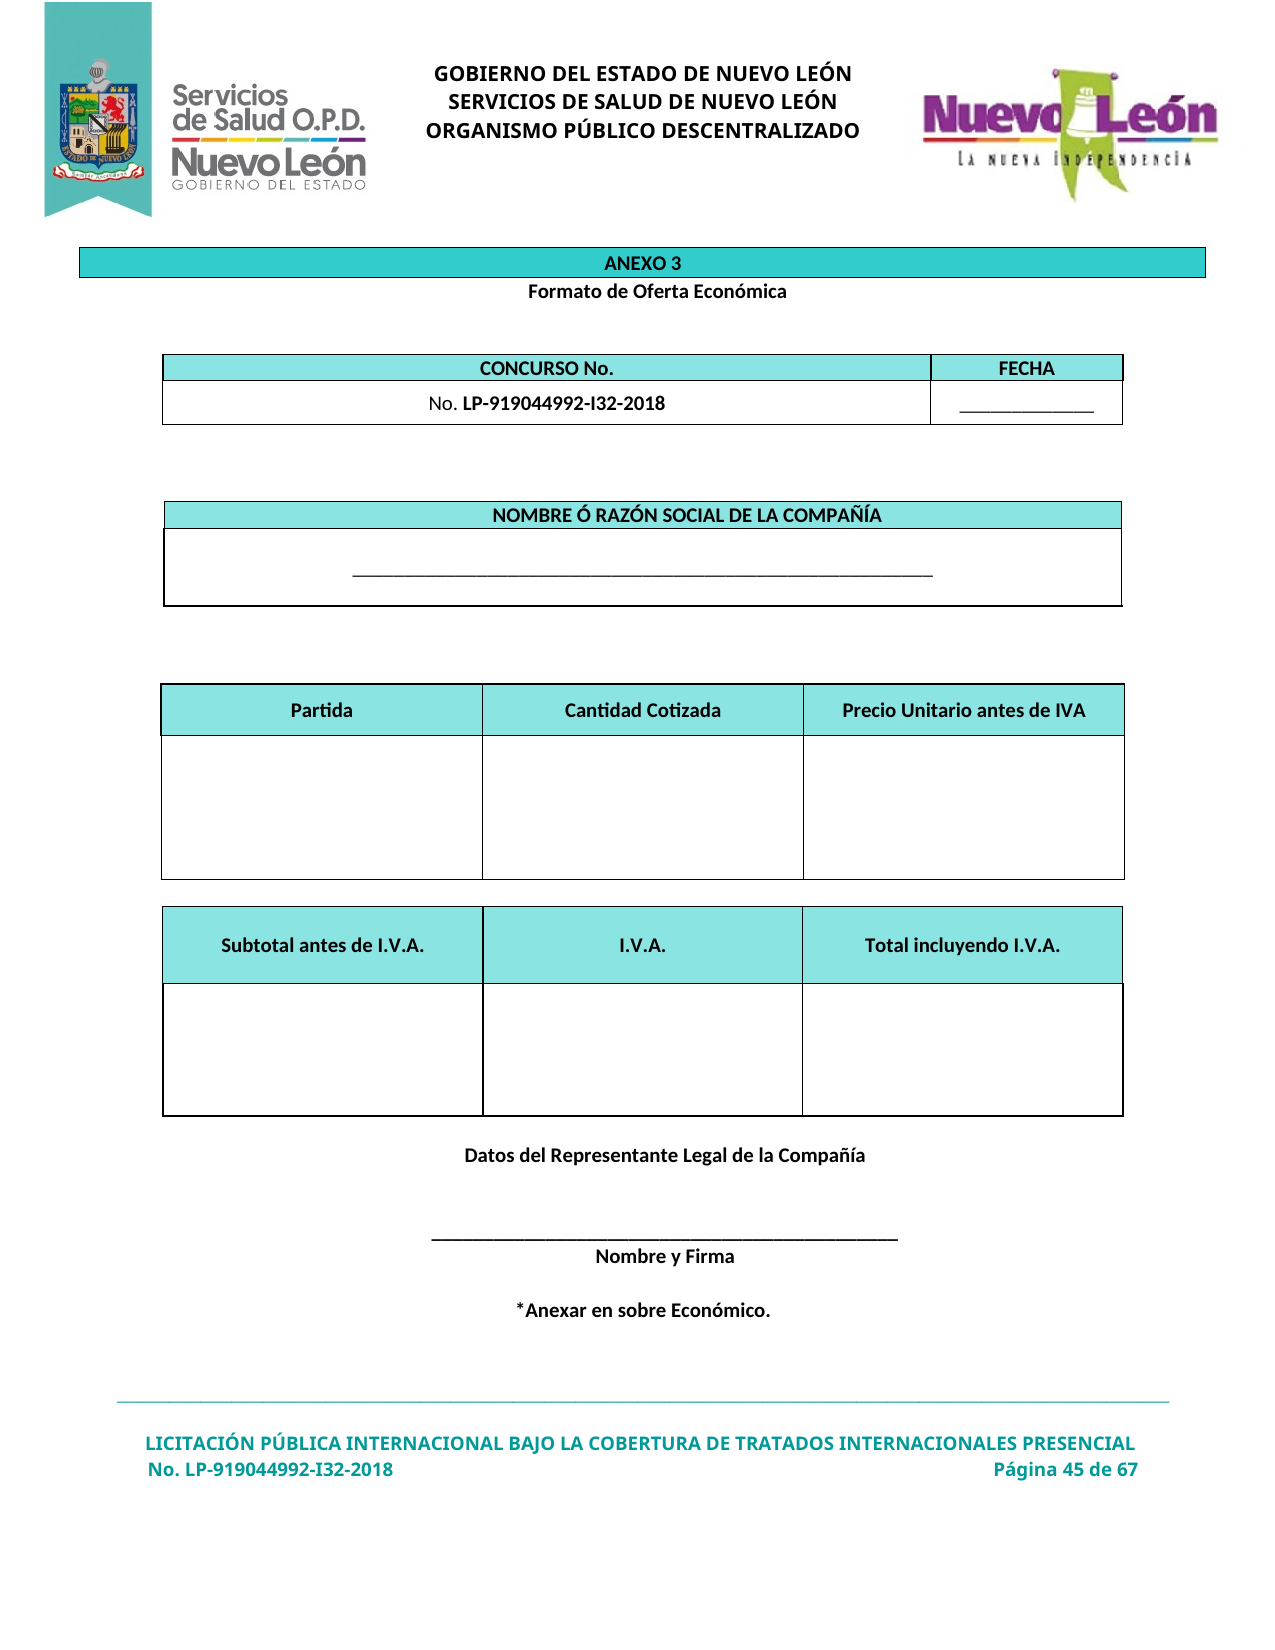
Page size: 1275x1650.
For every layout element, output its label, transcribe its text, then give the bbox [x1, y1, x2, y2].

table_cell [803, 984, 1122, 1115]
table_header CONCURSO No. [164, 355, 930, 380]
text Datos del Representante Legal de la Compañía [133, 1142, 1197, 1167]
table_cell [483, 736, 803, 879]
table_cell [484, 984, 802, 1115]
table_cell _____________ [931, 381, 1122, 424]
table_header Precio Unitario antes de IVA [804, 685, 1124, 735]
text Nombre y Firma [133, 1244, 1197, 1269]
text *Anexar en sobre Económico. [89, 1297, 1197, 1323]
table_cell [804, 736, 1124, 879]
table_header I.V.A. [484, 907, 802, 983]
table_header Cantidad Cotizada [483, 685, 803, 735]
table_header Partida [162, 685, 482, 735]
table_cell [162, 736, 482, 879]
table_cell ________________________________________________________ [165, 529, 1121, 605]
text ANEXO 3 [80, 248, 1205, 277]
table_header Total incluyendo I.V.A. [803, 907, 1122, 983]
table_header NOMBRE Ó RAZÓN SOCIAL DE LA COMPAÑÍA [165, 502, 1121, 528]
table_cell [164, 984, 482, 1115]
table_header FECHA [932, 355, 1122, 380]
picture [15, 2, 1249, 229]
table_cell No. LP-919044992-I32-2018 [163, 381, 930, 424]
text Formato de Oferta Económica [118, 278, 1197, 304]
text _____________________________________________ [133, 1218, 1197, 1244]
table_header Subtotal antes de I.V.A. [163, 907, 482, 983]
